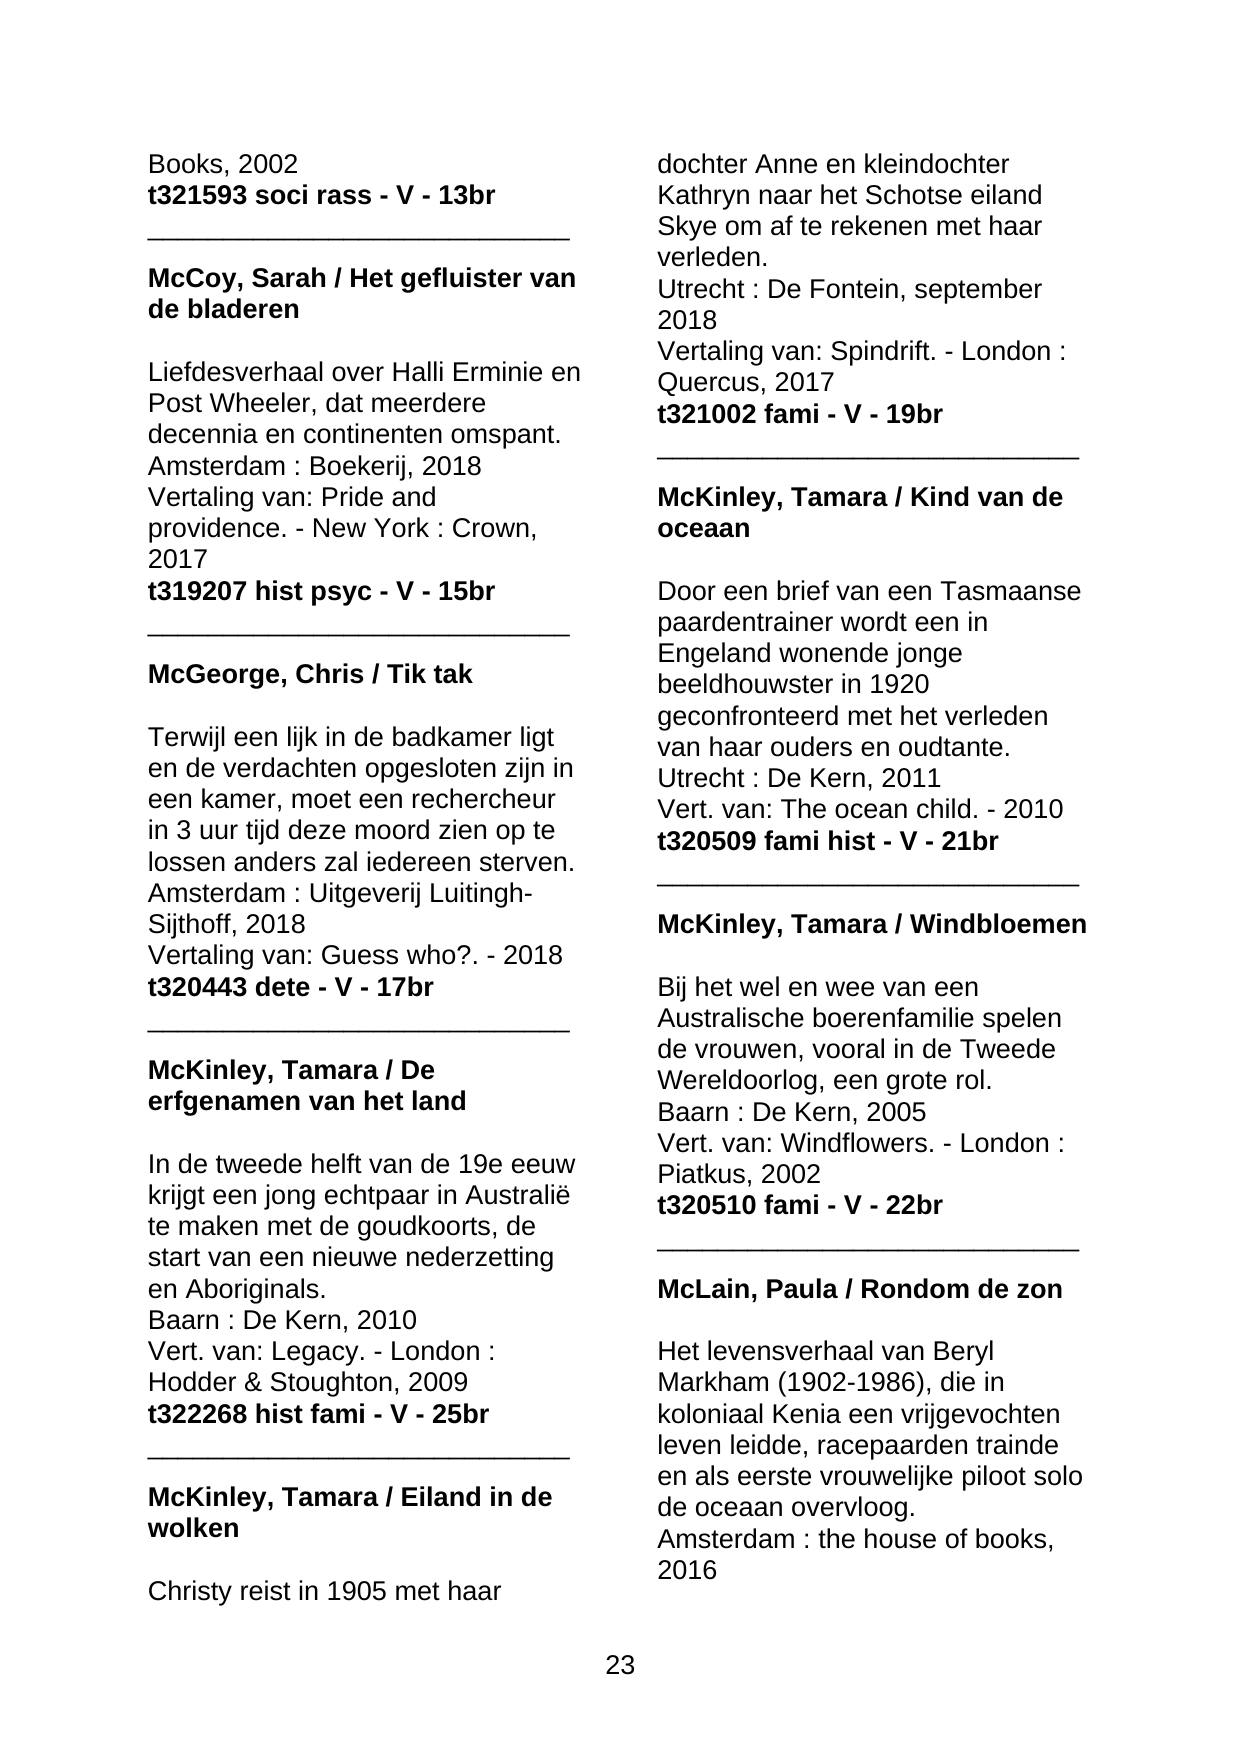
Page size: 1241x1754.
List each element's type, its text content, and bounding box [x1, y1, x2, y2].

text Christy reist in 1905 met haar dochter Anne en kleindochter Kathryn naar het Schotse eiland Skye om af te rekenen met haar verleden. Utrecht : De Fontein, september 2018 Vertaling van: Spindrift. - London : Quercus, 2017 t321002 fami - V - 19br ____________________________ [657, 148, 1093, 460]
text Liefdesverhaal over Halli Erminie en Post Wheeler, dat meerdere decennia en continenten omspant. Amsterdam : Boekerij, 2018 Vertaling van: Pride and providence. - New York : Crown, 2017 t319207 hist psyc - V - 15br ____________________________ [148, 325, 583, 637]
subtitle McKinley, Tamara / De erfgenamen van het land [148, 1054, 583, 1116]
subtitle McKinley, Tamara / Kind van de oceaan [657, 481, 1093, 543]
text In de tweede helft van de 19e eeuw krijgt een jong echtpaar in Australië te maken met de goudkoorts, de start van een nieuwe nederzetting en Aboriginals. Baarn : De Kern, 2010 Vert. van: Legacy. - London : Hodder & Stoughton, 2009 t322268 hist fami - V - 25br ____________________________ [148, 1116, 583, 1460]
subtitle McLain, Paula / Rondom de zon [657, 1273, 1093, 1304]
text Bij het wel en wee van een Australische boerenfamilie spelen de vrouwen, vooral in de Tweede Wereldoorlog, een grote rol. Baarn : De Kern, 2005 Vert. van: Windflowers. - London : Piatkus, 2002 t320510 fami - V - 22br ____________________________ [657, 939, 1093, 1252]
subtitle McKinley, Tamara / Windbloemen [657, 908, 1093, 939]
subtitle McCoy, Sarah / Het gefluister van de bladeren [148, 262, 583, 325]
text Door een brief van een Tasmaanse paardentrainer wordt een in Engeland wonende jonge beeldhouwster in 1920 geconfronteerd met het verleden van haar ouders en oudtante. Utrecht : De Kern, 2011 Vert. van: The ocean child. - 2010 t320509 fami hist - V - 21br ____________________________ [657, 543, 1093, 887]
text Terwijl een lijk in de badkamer ligt en de verdachten opgesloten zijn in een kamer, moet een rechercheur in 3 uur tijd deze moord zien op te lossen anders zal iedereen sterven. Amsterdam : Uitgeverij Luitingh-Sijthoff, 2018 Vertaling van: Guess who?. - 2018 t320443 dete - V - 17br ____________________________ [148, 689, 583, 1033]
subtitle McGeorge, Chris / Tik tak [148, 658, 583, 689]
text Christy reist in 1905 met haar dochter Anne en kleindochter Kathryn naar het Schotse eiland Skye om af te rekenen met haar verleden. Utrecht : De Fontein, september 2018 Vertaling van: Spindrift. - London : Quercus, 2017 t321002 fami - V - 19br ____________________________ [148, 1543, 583, 1606]
subtitle McKinley, Tamara / Eiland in de wolken [148, 1481, 583, 1543]
